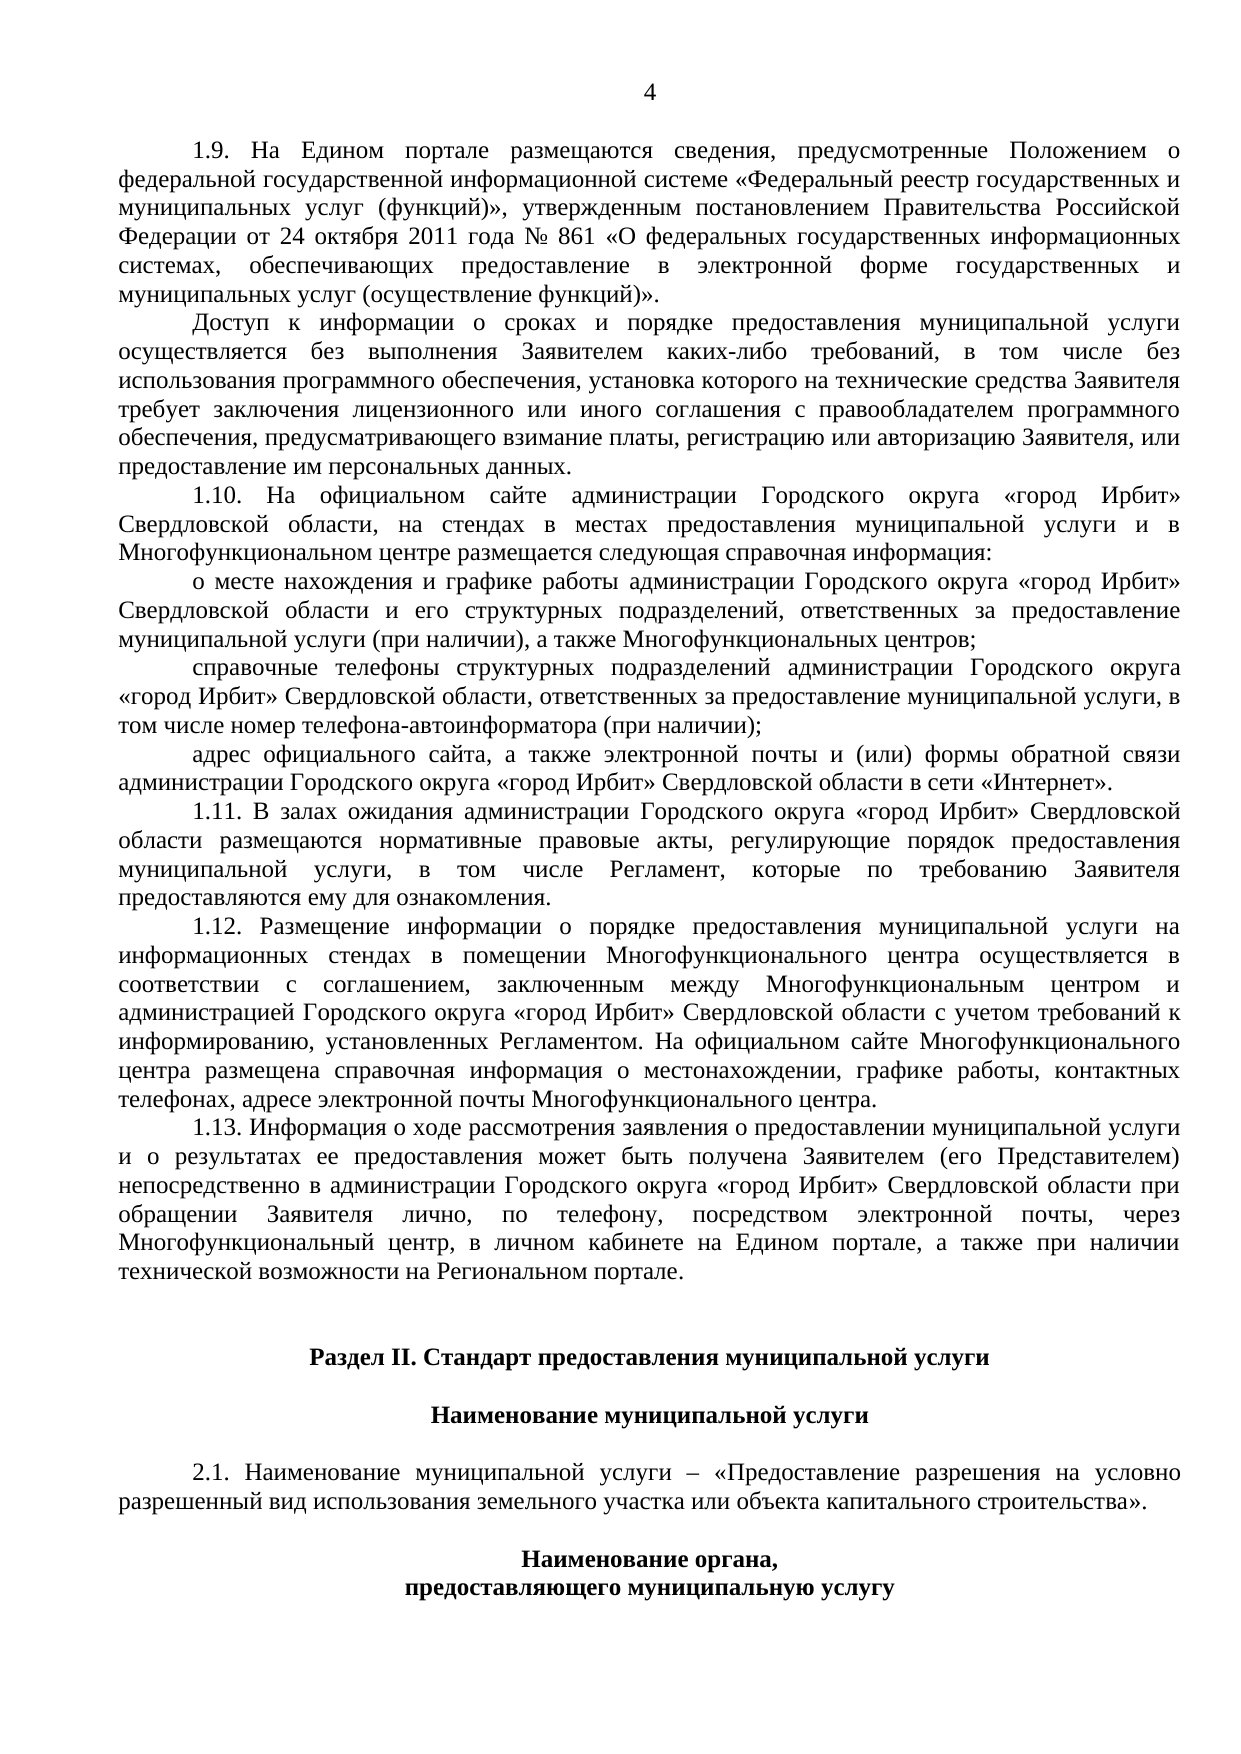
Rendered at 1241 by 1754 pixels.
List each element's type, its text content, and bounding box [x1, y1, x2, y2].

text 1.10. На официальном сайте администрации Городского округа «город Ирбит» Свердловской области, на стендах в местах предоставления муниципальной услуги и в Многофункциональном центре размещается следующая справочная информация: [118, 480, 1181, 566]
text адрес официального сайта, а также электронной почты и (или) формы обратной связи администрации Городского округа «город Ирбит» Свердловской области в сети «Интернет». [118, 739, 1181, 796]
text о месте нахождения и графике работы администрации Городского округа «город Ирбит» Свердловской области и его структурных подразделений, ответственных за предоставление муниципальной услуги (при наличии), а также Многофункциональных центров; [118, 566, 1181, 652]
text Наименование муниципальной услуги [118, 1400, 1181, 1429]
text 1.13. Информация о ходе рассмотрения заявления о предоставлении муниципальной услуги и о результатах ее предоставления может быть получена Заявителем (его Представителем) непосредственно в администрации Городского округа «город Ирбит» Свердловской области при обращении Заявителя лично, по телефону, посредством электронной почты, через Многофункциональный центр, в личном кабинете на Едином портале, а также при наличии технической возможности на Региональном портале. [118, 1112, 1181, 1285]
text 1.11. В залах ожидания администрации Городского округа «город Ирбит» Свердловской области размещаются нормативные правовые акты, регулирующие порядок предоставления муниципальной услуги, в том числе Регламент, которые по требованию Заявителя предоставляются ему для ознакомления. [118, 796, 1181, 911]
text 2.1. Наименование муниципальной услуги – «Предоставление разрешения на условно разрешенный вид использования земельного участка или объекта капитального строительства». [118, 1457, 1181, 1515]
text Наименование органа, [118, 1544, 1181, 1572]
text Доступ к информации о сроках и порядке предоставления муниципальной услуги осуществляется без выполнения Заявителем каких-либо требований, в том числе без использования программного обеспечения, установка которого на технические средства Заявителя требует заключения лицензионного или иного соглашения с правообладателем программного обеспечения, предусматривающего взимание платы, регистрацию или авторизацию Заявителя, или предоставление им персональных данных. [118, 307, 1181, 480]
text Раздел II. Стандарт предоставления муниципальной услуги [118, 1342, 1181, 1371]
text предоставляющего муниципальную услугу [118, 1572, 1181, 1601]
text 1.12. Размещение информации о порядке предоставления муниципальной услуги на информационных стендах в помещении Многофункционального центра осуществляется в соответствии с соглашением, заключенным между Многофункциональным центром и администрацией Городского округа «город Ирбит» Свердловской области с учетом требований к информированию, установленных Регламентом. На официальном сайте Многофункционального центра размещена справочная информация о местонахождении, графике работы, контактных телефонах, адресе электронной почты Многофункционального центра. [118, 911, 1181, 1112]
text справочные телефоны структурных подразделений администрации Городского округа «город Ирбит» Свердловской области, ответственных за предоставление муниципальной услуги, в том числе номер телефона-автоинформатора (при наличии); [118, 652, 1181, 739]
text 1.9. На Едином портале размещаются сведения, предусмотренные Положением о федеральной государственной информационной системе «Федеральный реестр государственных и муниципальных услуг (функций)», утвержденным постановлением Правительства Российской Федерации от 24 октября 2011 года № 861 «О федеральных государственных информационных системах, обеспечивающих предоставление в электронной форме государственных и муниципальных услуг (осуществление функций)». [118, 135, 1181, 307]
